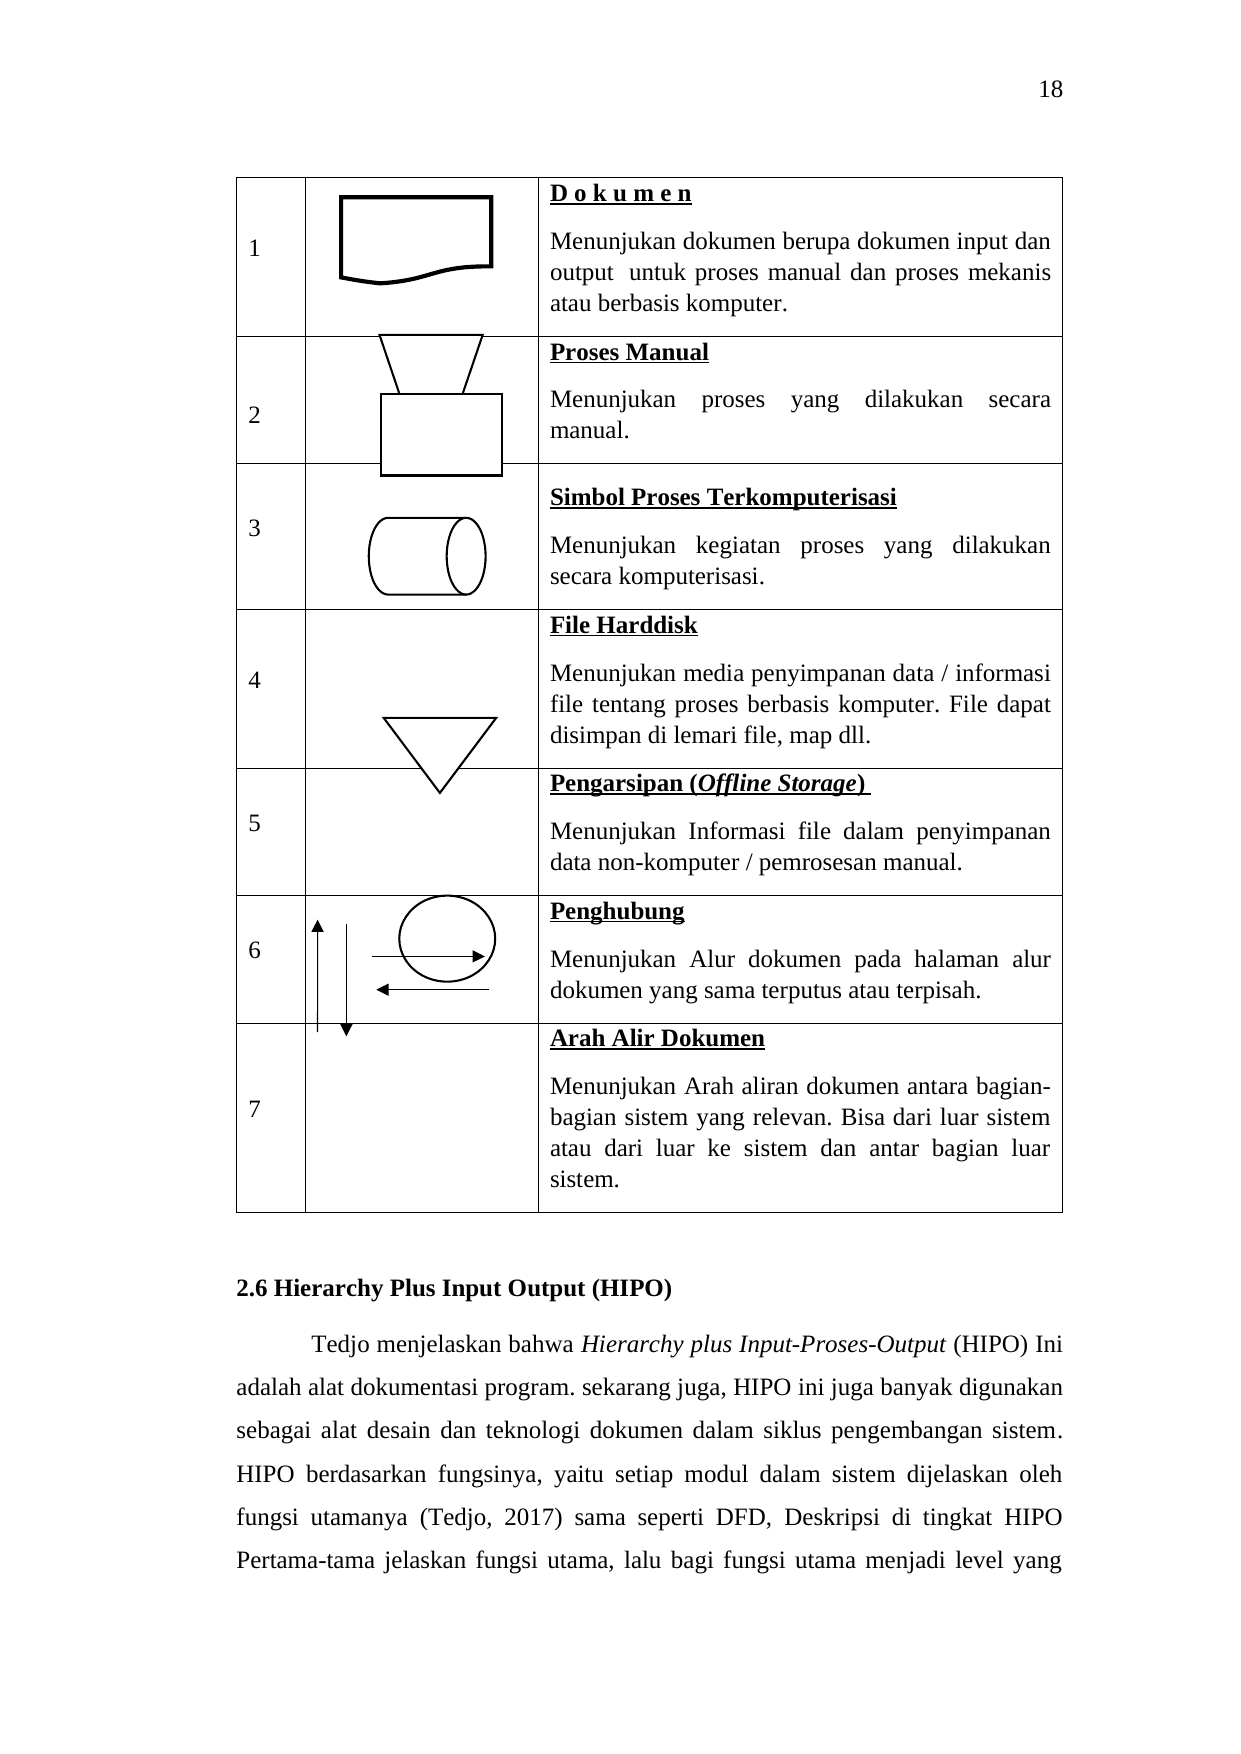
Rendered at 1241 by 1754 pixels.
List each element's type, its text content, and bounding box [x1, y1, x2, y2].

table_cell File Harddisk Menunjukan media penyimpanan data / informasi file tentang proses berbasis komputer. File dapat disimpan di lemari file, map dll. [539, 610, 1062, 767]
table_cell 4 [237, 610, 305, 767]
table_cell 2 [237, 337, 305, 463]
table_cell [306, 610, 538, 767]
table_cell 3 [237, 464, 305, 609]
subtitle 2.6 Hierarchy Plus Input Output (HIPO) [236, 1273, 1063, 1302]
table_cell 5 [237, 769, 305, 895]
table_cell Simbol Proses Terkomputerisasi Menunjukan kegiatan proses yang dilakukan secara komputerisasi. [539, 464, 1062, 609]
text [236, 1329, 1063, 1574]
table_cell [306, 464, 538, 609]
table_cell 1 [237, 178, 305, 336]
table_cell [306, 769, 538, 895]
table_cell [306, 896, 538, 1022]
table_cell D o k u m e n Menunjukan dokumen berupa dokumen input dan output untuk proses manual dan proses mekanis atau berbasis komputer. [539, 178, 1062, 336]
table_cell 7 [237, 1024, 305, 1212]
table_cell [306, 178, 538, 336]
table_cell Arah Alir Dokumen Menunjukan Arah aliran dokumen antara bagian-bagian sistem yang relevan. Bisa dari luar sistem atau dari luar ke sistem dan antar bagian luar sistem. [539, 1024, 1062, 1212]
table_cell Penghubung Menunjukan Alur dokumen pada halaman alur dokumen yang sama terputus atau terpisah. [539, 896, 1062, 1022]
table_cell Proses Manual Menunjukan proses yang dilakukan secara manual. [539, 337, 1062, 463]
table_cell [465, 337, 538, 463]
table_cell [306, 1024, 538, 1212]
table_cell 6 [237, 896, 305, 1022]
table_cell [306, 337, 397, 463]
table_cell Pengarsipan (Offline Storage) Menunjukan Informasi file dalam penyimpanan data non-komputer / pemrosesan manual. [539, 769, 1062, 895]
